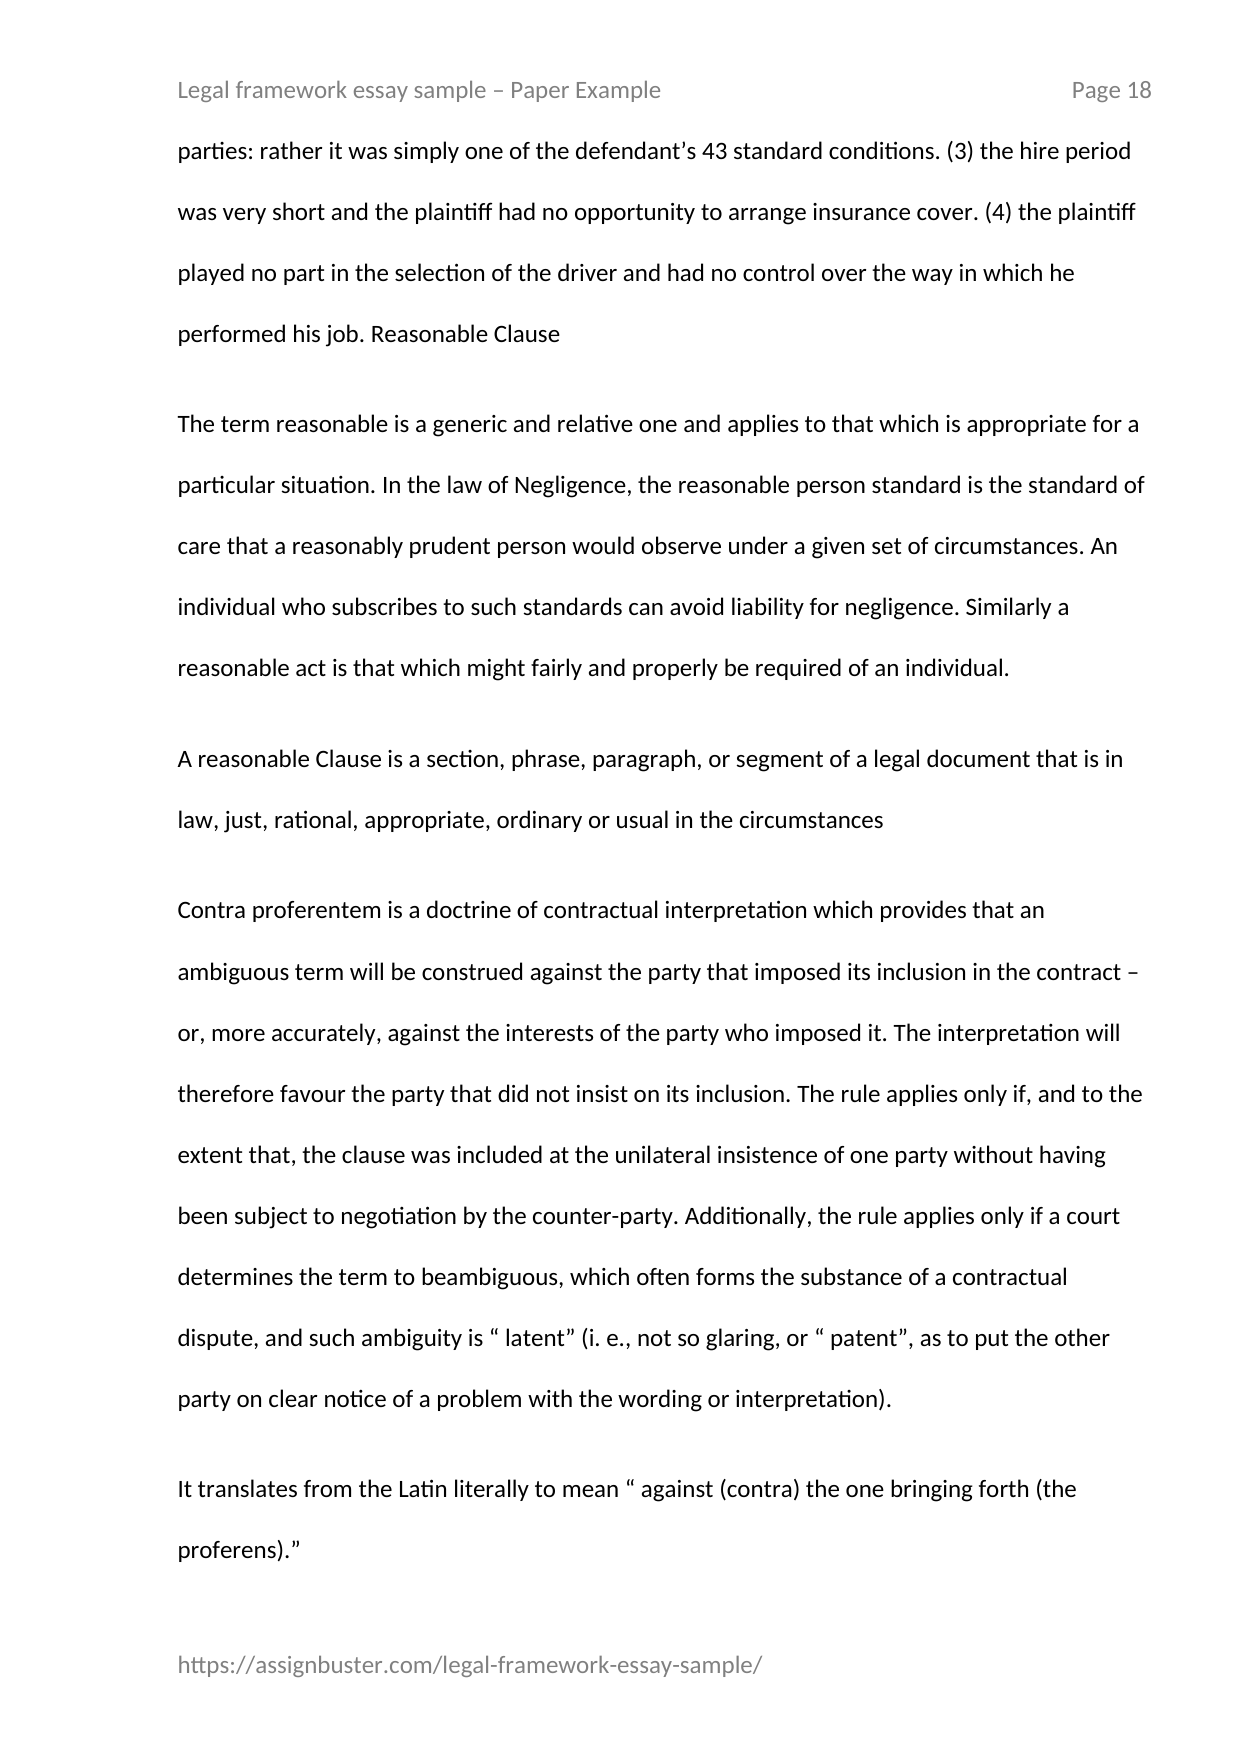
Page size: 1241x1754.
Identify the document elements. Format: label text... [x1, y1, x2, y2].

text It translates from the Latin literally to mean “ against (contra) the one bringing forth (the proferens).” [177, 1473, 1152, 1565]
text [177, 135, 1152, 348]
text A reasonable Clause is a section, phrase, paragraph, or segment of a legal document that is in law, just, rational, appropriate, ordinary or usual in the circumstances [177, 743, 1152, 835]
text The term reasonable is a generic and relative one and applies to that which is appropriate for a particular situation. In the law of Negligence, the reasonable person standard is the standard of care that a reasonably prudent person would observe under a given set of circumstances. An individual who subscribes to such standards can avoid liability for negligence. Similarly a reasonable act is that which might fairly and properly be required of an individual. [177, 408, 1152, 683]
text Contra proferentem is a doctrine of contractual interpretation which provides that an ambiguous term will be construed against the party that imposed its inclusion in the contract – or, more accurately, against the interests of the party who imposed it. The interpretation will therefore favour the party that did not insist on its inclusion. The rule applies only if, and to the extent that, the clause was included at the unilateral insistence of one party without having been subject to negotiation by the counter-party. Additionally, the rule applies only if a court determines the term to beambiguous, which often forms the substance of a contractual dispute, and such ambiguity is “ latent” (i. e., not so glaring, or “ patent”, as to put the other party on clear notice of a problem with the wording or interpretation). [177, 895, 1152, 1413]
